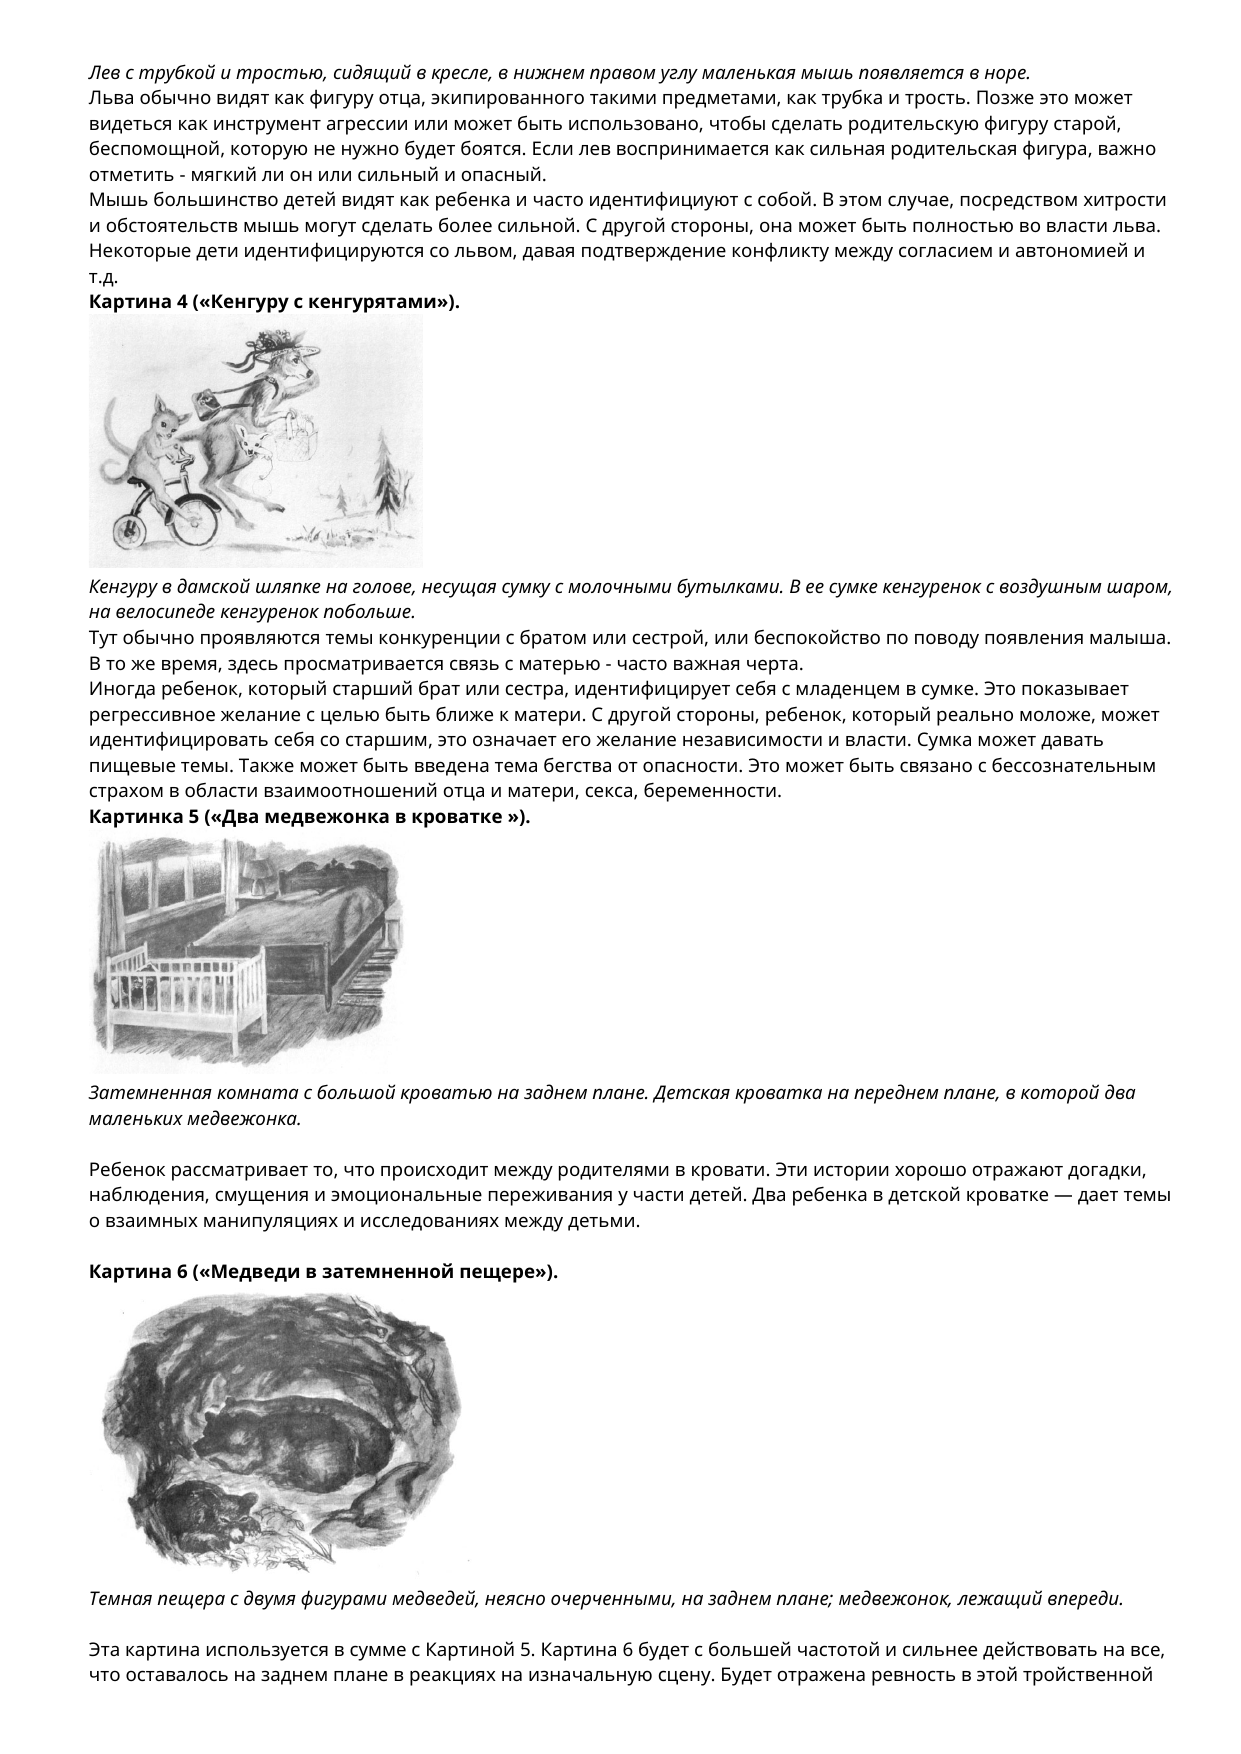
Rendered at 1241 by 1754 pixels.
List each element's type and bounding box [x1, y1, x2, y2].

picture [88, 314, 423, 568]
text [89, 59, 1181, 1687]
picture [88, 828, 409, 1074]
picture [88, 1283, 477, 1580]
